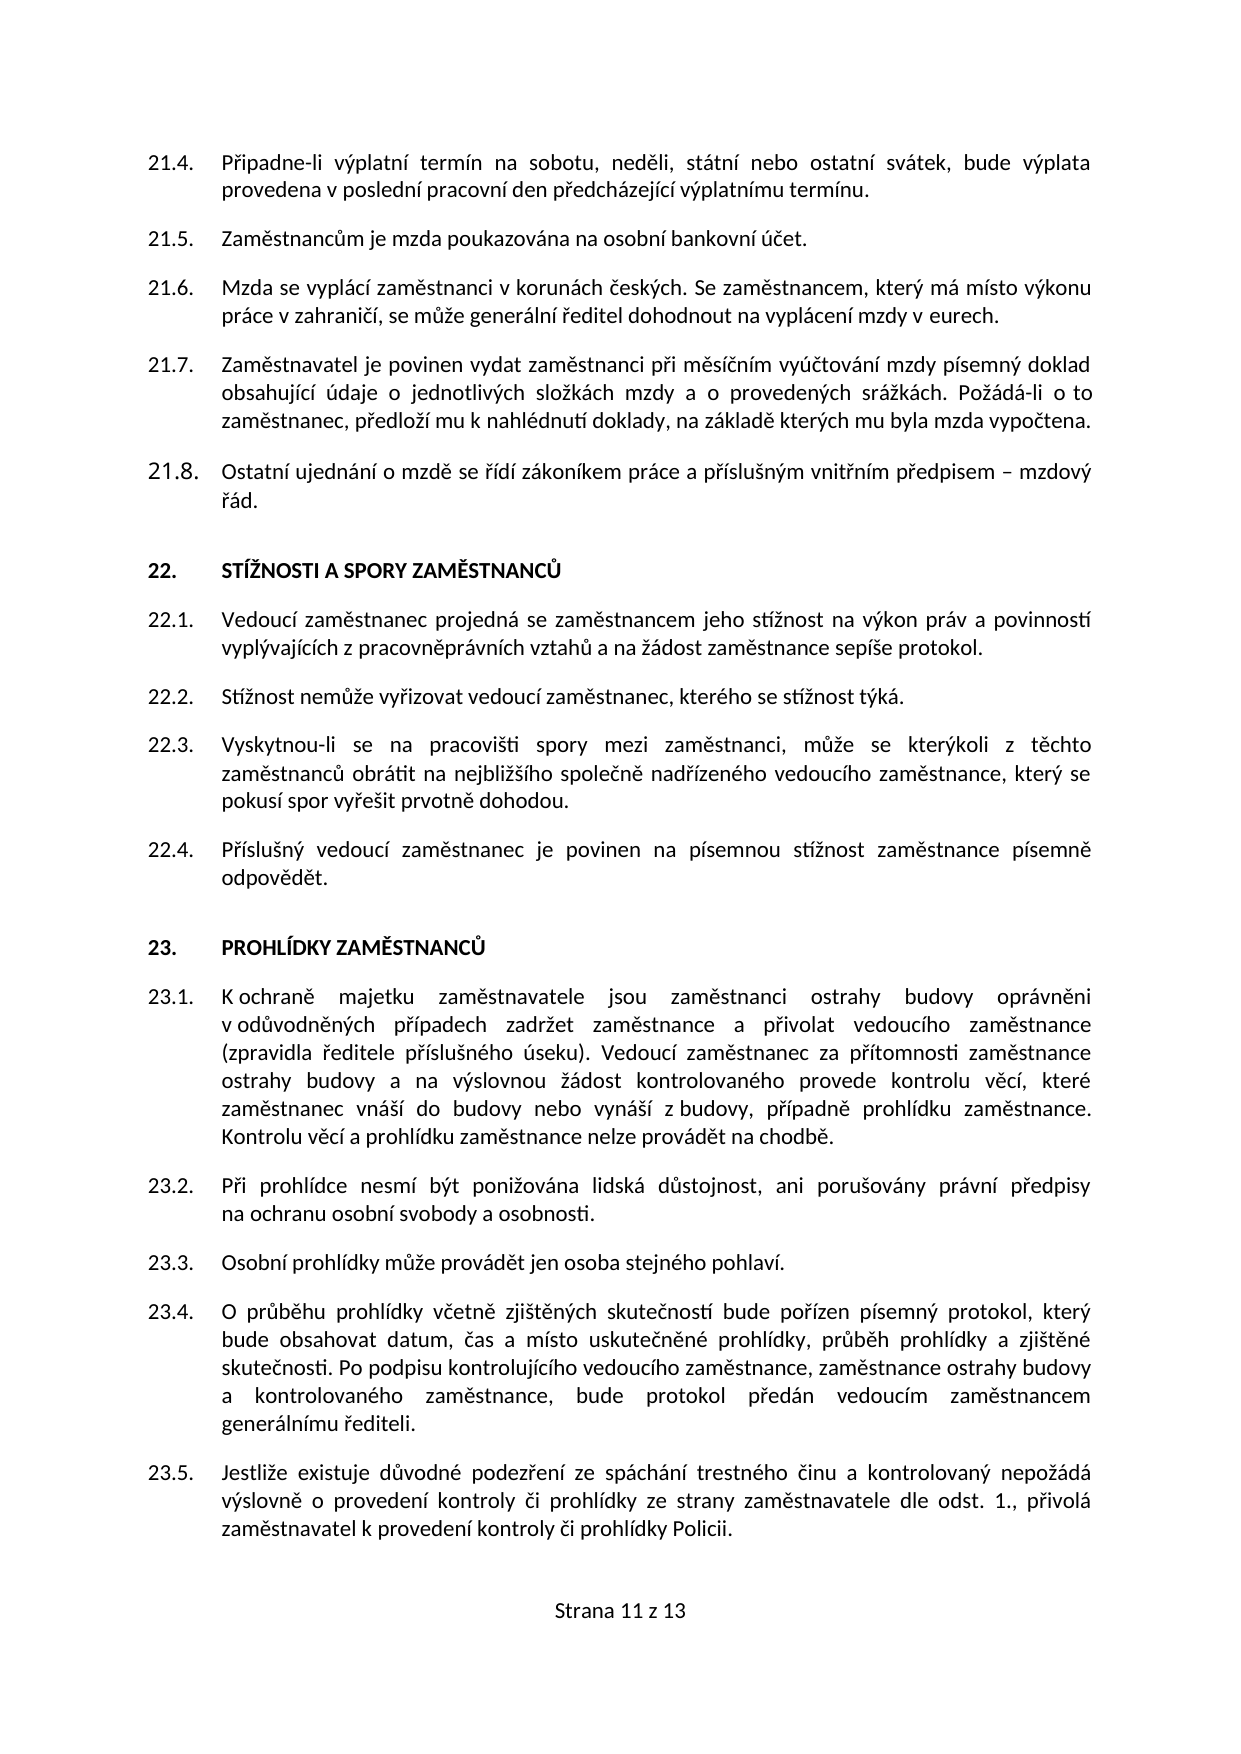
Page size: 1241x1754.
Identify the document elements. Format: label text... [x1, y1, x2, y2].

text K ochraně majetku zaměstnavatele jsou zaměstnanci ostrahy budovy oprávněni v odůvodněných případech zadržet zaměstnance a přivolat vedoucího zaměstnance (zpravidla ředitele příslušného úseku). Vedoucí zaměstnanec za přítomnosti zaměstnance ostrahy budovy a na výslovnou žádost kontrolovaného provede kontrolu věcí, které zaměstnanec vnáší do budovy nebo vynáší z budovy, případně prohlídku zaměstnance. Kontrolu věcí a prohlídku zaměstnance nelze provádět na chodbě. [148, 982, 1093, 1150]
text Stížnosti a spory zaměstnanců [148, 556, 1093, 584]
text Vyskytnou-li se na pracovišti spory mezi zaměstnanci, může se kterýkoli z těchto zaměstnanců obrátit na nejbližšího společně nadřízeného vedoucího zaměstnance, který se pokusí spor vyřešit prvotně dohodou. [148, 731, 1093, 815]
text Ostatní ujednání o mzdě se řídí zákoníkem práce a příslušným vnitřním předpisem – mzdový řád. [148, 455, 1093, 514]
text O průběhu prohlídky včetně zjištěných skutečností bude pořízen písemný protokol, který bude obsahovat datum, čas a místo uskutečněné prohlídky, průběh prohlídky a zjištěné skutečnosti. Po podpisu kontrolujícího vedoucího zaměstnance, zaměstnance ostrahy budovy a kontrolovaného zaměstnance, bude protokol předán vedoucím zaměstnancem generálnímu řediteli. [148, 1297, 1093, 1437]
text Jestliže existuje důvodné podezření ze spáchání trestného činu a kontrolovaný nepožádá výslovně o provedení kontroly či prohlídky ze strany zaměstnavatele dle odst. 1., přivolá zaměstnavatel k provedení kontroly či prohlídky Policii. [148, 1458, 1093, 1542]
text Zaměstnancům je mzda poukazována na osobní bankovní účet. [148, 224, 1093, 252]
text Při prohlídce nesmí být ponižována lidská důstojnost, ani porušovány právní předpisy na ochranu osobní svobody a osobnosti. [148, 1171, 1093, 1227]
text Vedoucí zaměstnanec projedná se zaměstnancem jeho stížnost na výkon práv a povinností vyplývajících z pracovněprávních vztahů a na žádost zaměstnance sepíše protokol. [148, 605, 1093, 661]
text Prohlídky zaměstnanců [148, 933, 1093, 961]
text Stížnost nemůže vyřizovat vedoucí zaměstnanec, kterého se stížnost týká. [148, 682, 1093, 710]
text Osobní prohlídky může provádět jen osoba stejného pohlaví. [148, 1248, 1093, 1276]
text Mzda se vyplácí zaměstnanci v korunách českých. Se zaměstnancem, který má místo výkonu práce v zahraničí, se může generální ředitel dohodnout na vyplácení mzdy v eurech. [148, 273, 1093, 329]
text Zaměstnavatel je povinen vydat zaměstnanci při měsíčním vyúčtování mzdy písemný doklad obsahující údaje o jednotlivých složkách mzdy a o provedených srážkách. Požádá-li o to zaměstnanec, předloží mu k nahlédnutí doklady, na základě kterých mu byla mzda vypočtena. [148, 350, 1093, 434]
text Příslušný vedoucí zaměstnanec je povinen na písemnou stížnost zaměstnance písemně odpovědět. [148, 836, 1093, 892]
text Připadne-li výplatní termín na sobotu, neděli, státní nebo ostatní svátek, bude výplata provedena v poslední pracovní den předcházející výplatnímu termínu. [148, 148, 1093, 204]
